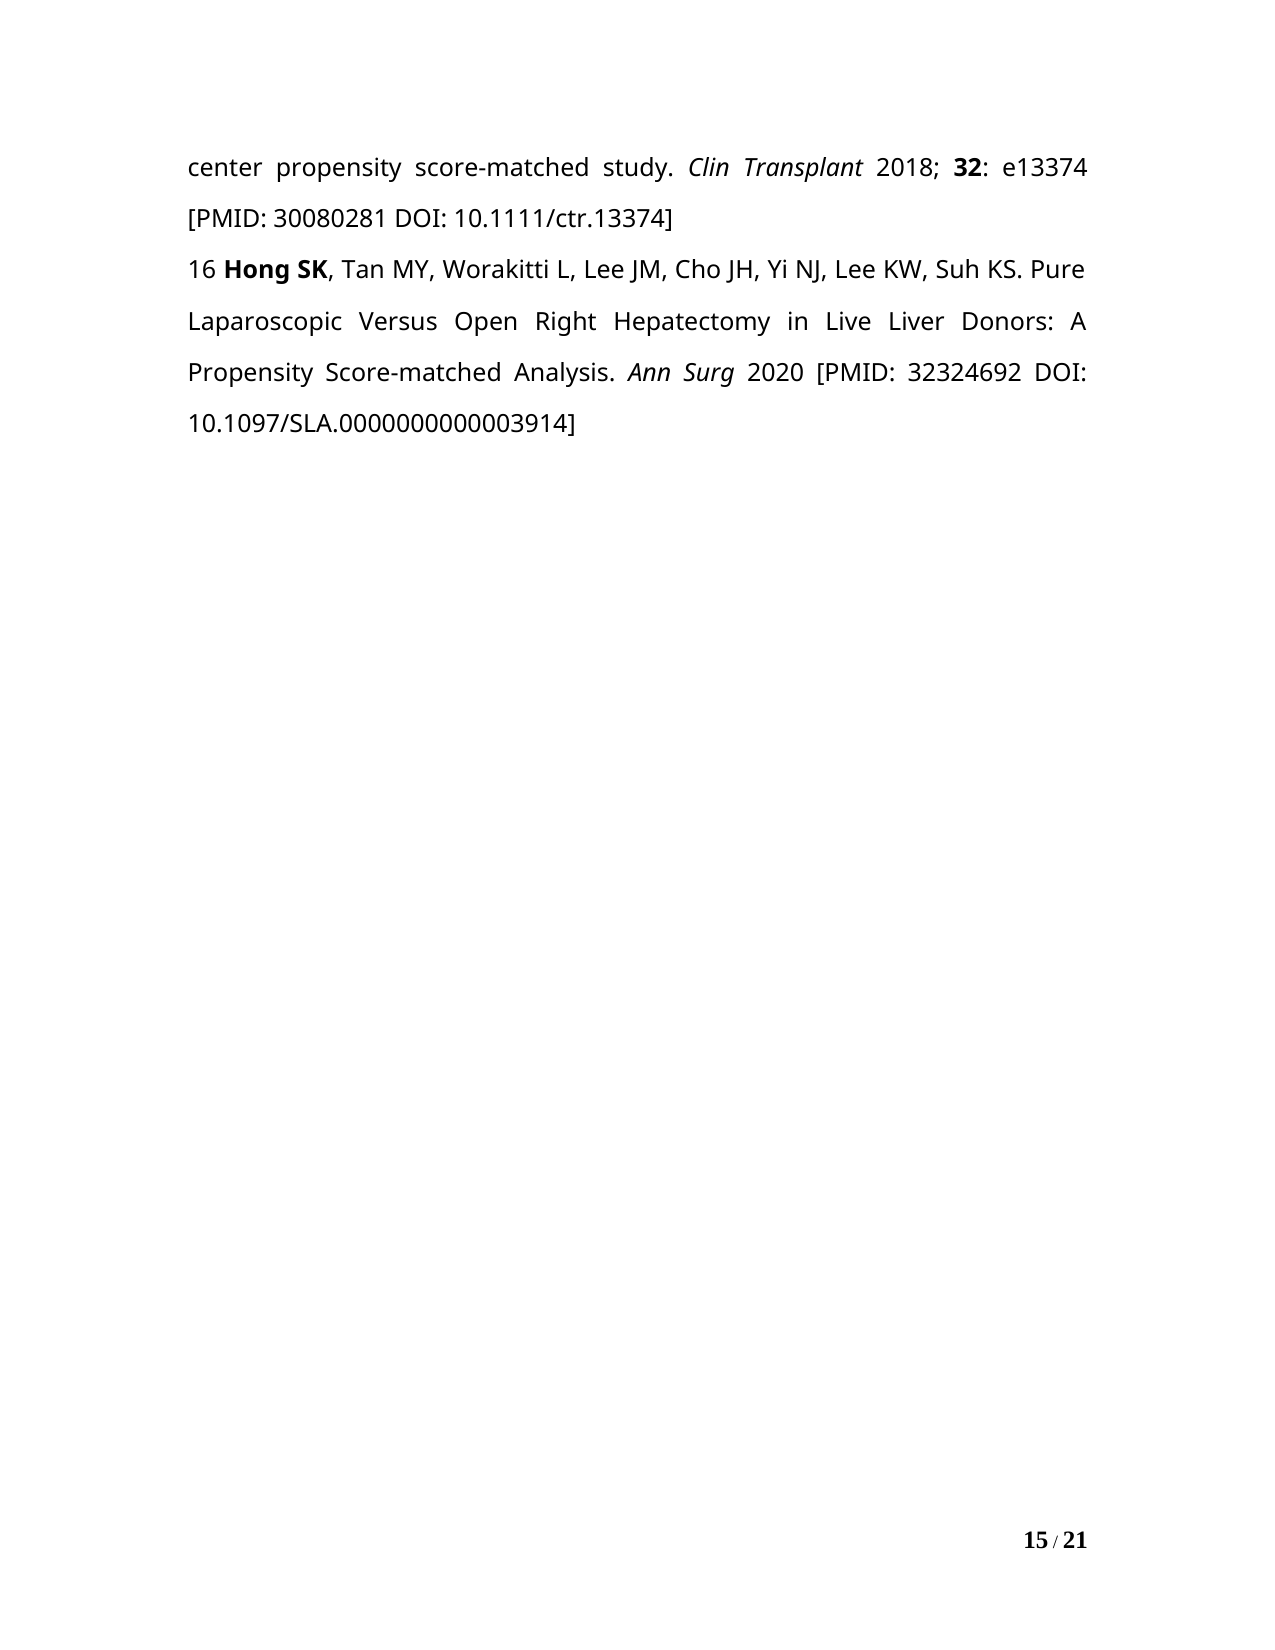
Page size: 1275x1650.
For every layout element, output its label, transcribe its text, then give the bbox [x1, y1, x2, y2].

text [187, 150, 1087, 235]
text 16 Hong SK, Tan MY, Worakitti L, Lee JM, Cho JH, Yi NJ, Lee KW, Suh KS. Pure Laparoscopic Versus Open Right Hepatectomy in Live Liver Donors: A Propensity Score-matched Analysis. Ann Surg 2020 [PMID: 32324692 DOI: 10.1097/SLA.0000000000003914] [187, 252, 1087, 439]
